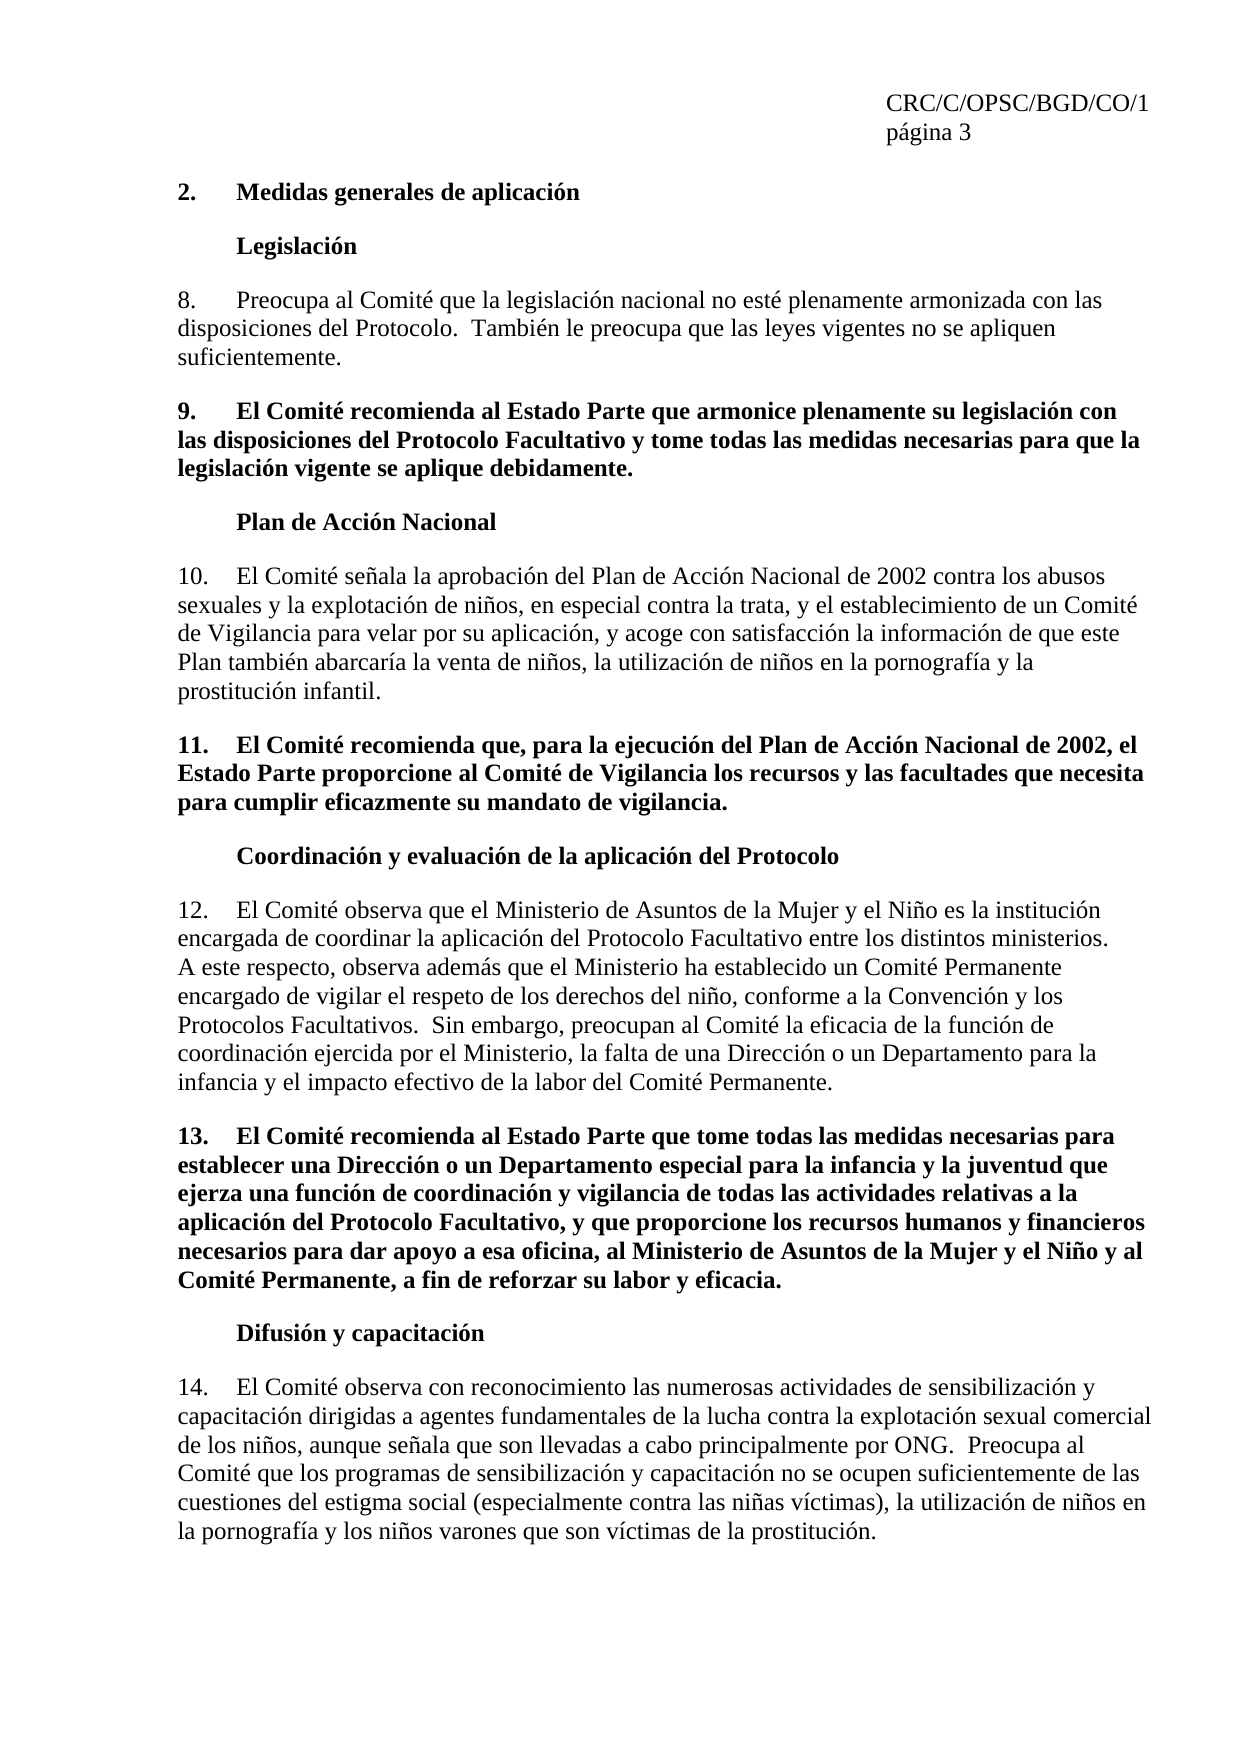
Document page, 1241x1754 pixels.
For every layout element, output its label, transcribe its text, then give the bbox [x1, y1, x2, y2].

text 9. El Comité recomienda al Estado Parte que armonice plenamente su legislación con las disposiciones del Protocolo Facultativo y tome todas las medidas necesarias para que la legislación vigente se aplique debidamente. [177, 396, 1152, 482]
text Plan de Acción Nacional [236, 507, 1152, 536]
text 12. El Comité observa que el Ministerio de Asuntos de la Mujer y el Niño es la institución encargada de coordinar la aplicación del Protocolo Facultativo entre los distintos ministerios. A este respecto, observa además que el Ministerio ha establecido un Comité Permanente encargado de vigilar el respeto de los derechos del niño, conforme a la Convención y los Protocolos Facultativos. Sin embargo, preocupan al Comité la eficacia de la función de coordinación ejercida por el Ministerio, la falta de una Dirección o un Departamento para la infancia y el impacto efectivo de la labor del Comité Permanente. [177, 895, 1152, 1096]
subtitle 2. Medidas generales de aplicación [177, 177, 1152, 206]
text Legislación [236, 231, 1152, 260]
text Coordinación y evaluación de la aplicación del Protocolo [236, 841, 1152, 870]
text Difusión y capacitación [236, 1318, 1152, 1347]
text 13. El Comité recomienda al Estado Parte que tome todas las medidas necesarias para establecer una Dirección o un Departamento especial para la infancia y la juventud que ejerza una función de coordinación y vigilancia de todas las actividades relativas a la aplicación del Protocolo Facultativo, y que proporcione los recursos humanos y financieros necesarios para dar apoyo a esa oficina, al Ministerio de Asuntos de la Mujer y el Niño y al Comité Permanente, a fin de reforzar su labor y eficacia. [177, 1121, 1152, 1293]
text 11. El Comité recomienda que, para la ejecución del Plan de Acción Nacional de 2002, el Estado Parte proporcione al Comité de Vigilancia los recursos y las facultades que necesita para cumplir eficazmente su mandato de vigilancia. [177, 730, 1152, 816]
text 14. El Comité observa con reconocimiento las numerosas actividades de sensibilización y capacitación dirigidas a agentes fundamentales de la lucha contra la explotación sexual comercial de los niños, aunque señala que son llevadas a cabo principalmente por ONG. Preocupa al Comité que los programas de sensibilización y capacitación no se ocupen suficientemente de las cuestiones del estigma social (especialmente contra las niñas víctimas), la utilización de niños en la pornografía y los niños varones que son víctimas de la prostitución. [177, 1372, 1152, 1545]
text 10. El Comité señala la aprobación del Plan de Acción Nacional de 2002 contra los abusos sexuales y la explotación de niños, en especial contra la trata, y el establecimiento de un Comité de Vigilancia para velar por su aplicación, y acoge con satisfacción la información de que este Plan también abarcaría la venta de niños, la utilización de niños en la pornografía y la prostitución infantil. [177, 561, 1152, 705]
text 8. Preocupa al Comité que la legislación nacional no esté plenamente armonizada con las disposiciones del Protocolo. También le preocupa que las leyes vigentes no se apliquen suficientemente. [177, 285, 1152, 371]
